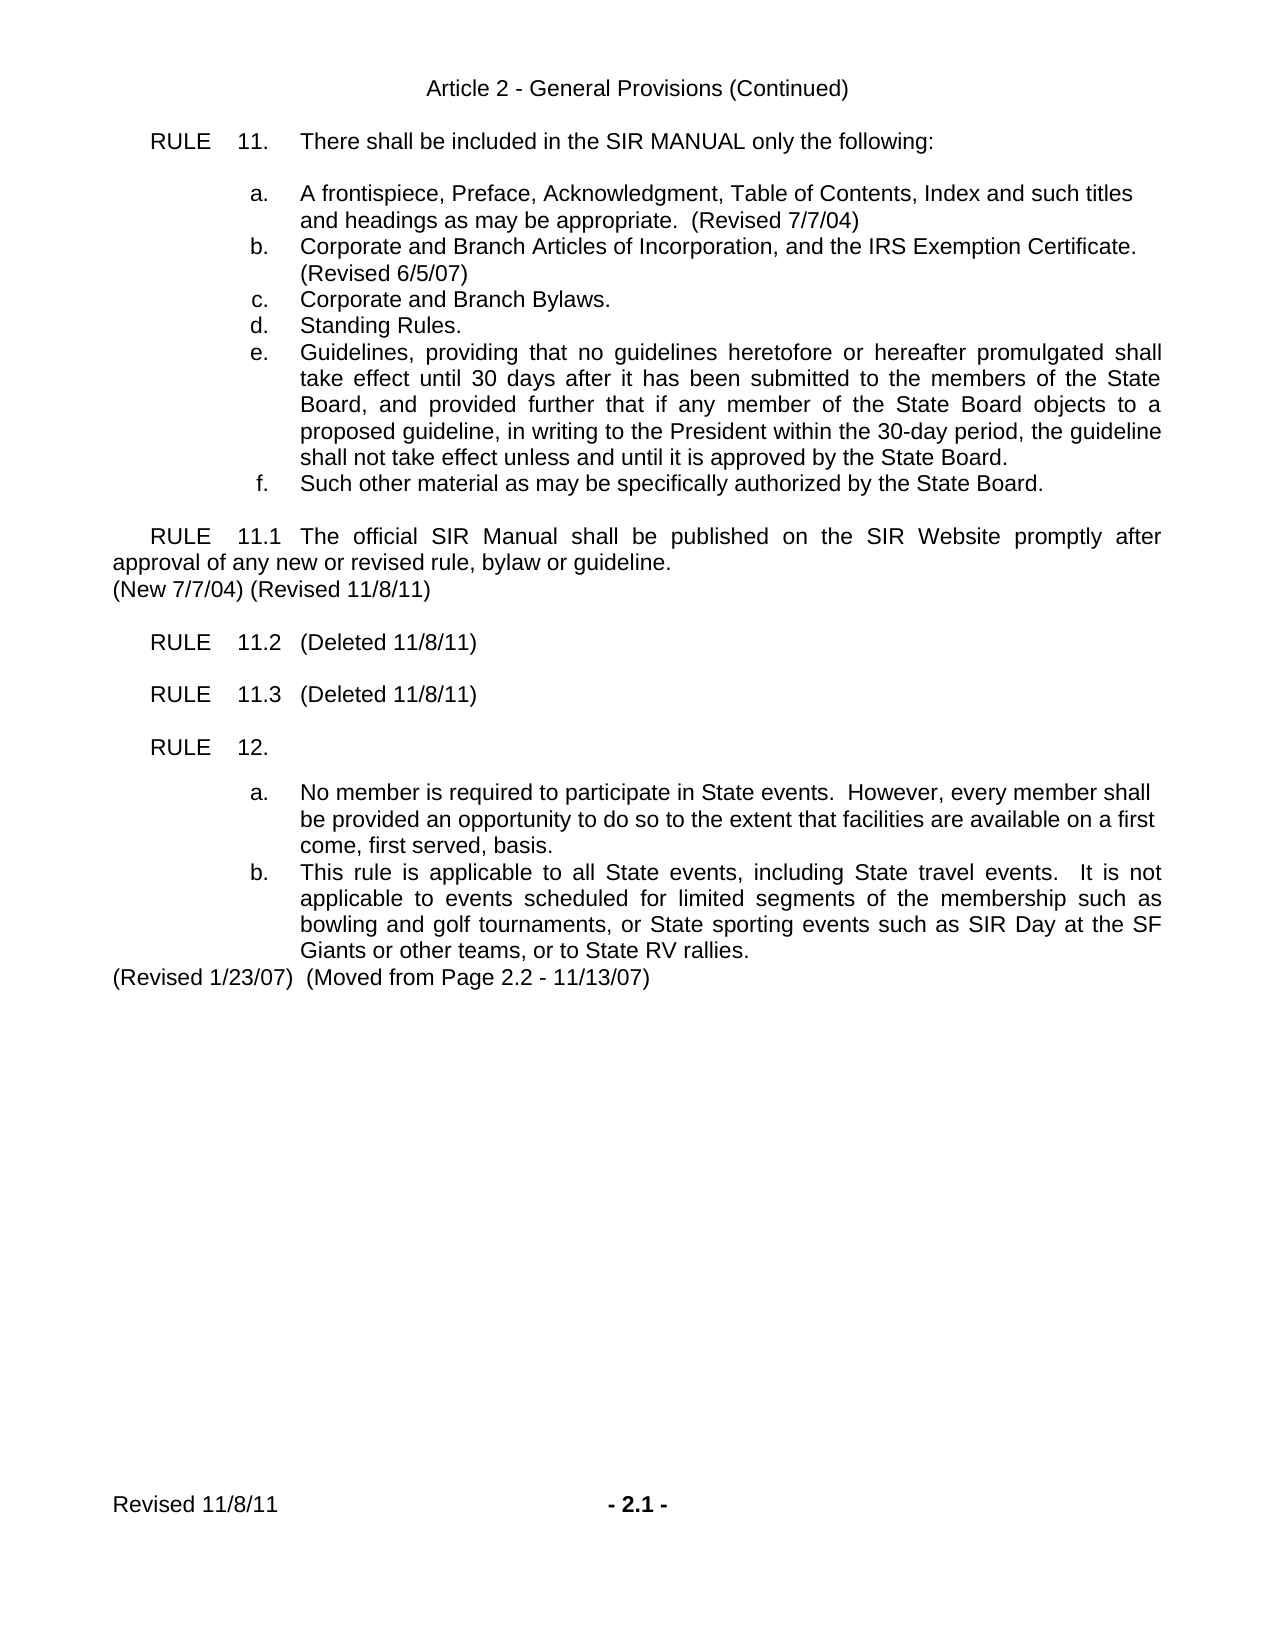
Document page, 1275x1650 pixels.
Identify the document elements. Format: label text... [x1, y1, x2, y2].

text e. Guidelines, providing that no guidelines heretofore or hereafter promulgated shall take effect until 30 days after it has been submitted to the members of the State Board, and provided further that if any member of the State Board objects to a proposed guideline, in writing to the President within the 30-day period, the guideline shall not take effect unless and until it is approved by the State Board. [112, 338, 1162, 470]
text c. Corporate and Branch Bylaws. [112, 286, 1162, 312]
text RULE 12. [112, 734, 1162, 760]
text f. Such other material as may be specifically authorized by the State Board. [112, 470, 1162, 497]
text (New 7/7/04) (Revised 11/8/11) [112, 576, 1162, 602]
text b. Corporate and Branch Articles of Incorporation, and the IRS Exemption Certificate. [112, 233, 1162, 259]
text (Revised 1/23/07) (Moved from Page 2.2 - 11/13/07) [112, 964, 1162, 990]
text b. This rule is applicable to all State events, including State travel events. It is not applicable to events scheduled for limited segments of the membership such as bowling and golf tournaments, or State sporting events such as SIR Day at the SF Giants or other teams, or to State RV rallies. [112, 858, 1162, 964]
text a. No member is required to participate in State events. However, every member shall be provided an opportunity to do so to the extent that facilities are available on a first come, first served, basis. [112, 779, 1162, 858]
text a. A frontispiece, Preface, Acknowledgment, Table of Contents, Index and such titles and headings as may be appropriate. (Revised 7/7/04) [112, 180, 1162, 233]
text RULE 11. There shall be included in the SIR MANUAL only the following: [112, 128, 1162, 154]
text RULE 11.1 The official SIR Manual shall be published on the SIR Website promptly after approval of any new or revised rule, bylaw or guideline. [112, 523, 1162, 576]
text (Revised 6/5/07) [112, 259, 1162, 286]
text RULE 11.2 (Deleted 11/8/11) [112, 628, 1162, 655]
text RULE 11.3 (Deleted 11/8/11) [112, 681, 1162, 707]
text Article 2 - General Provisions (Continued) [112, 75, 1162, 101]
text d. Standing Rules. [112, 312, 1162, 338]
text Revised 11/8/11 - 2.1 - [112, 1491, 1162, 1517]
